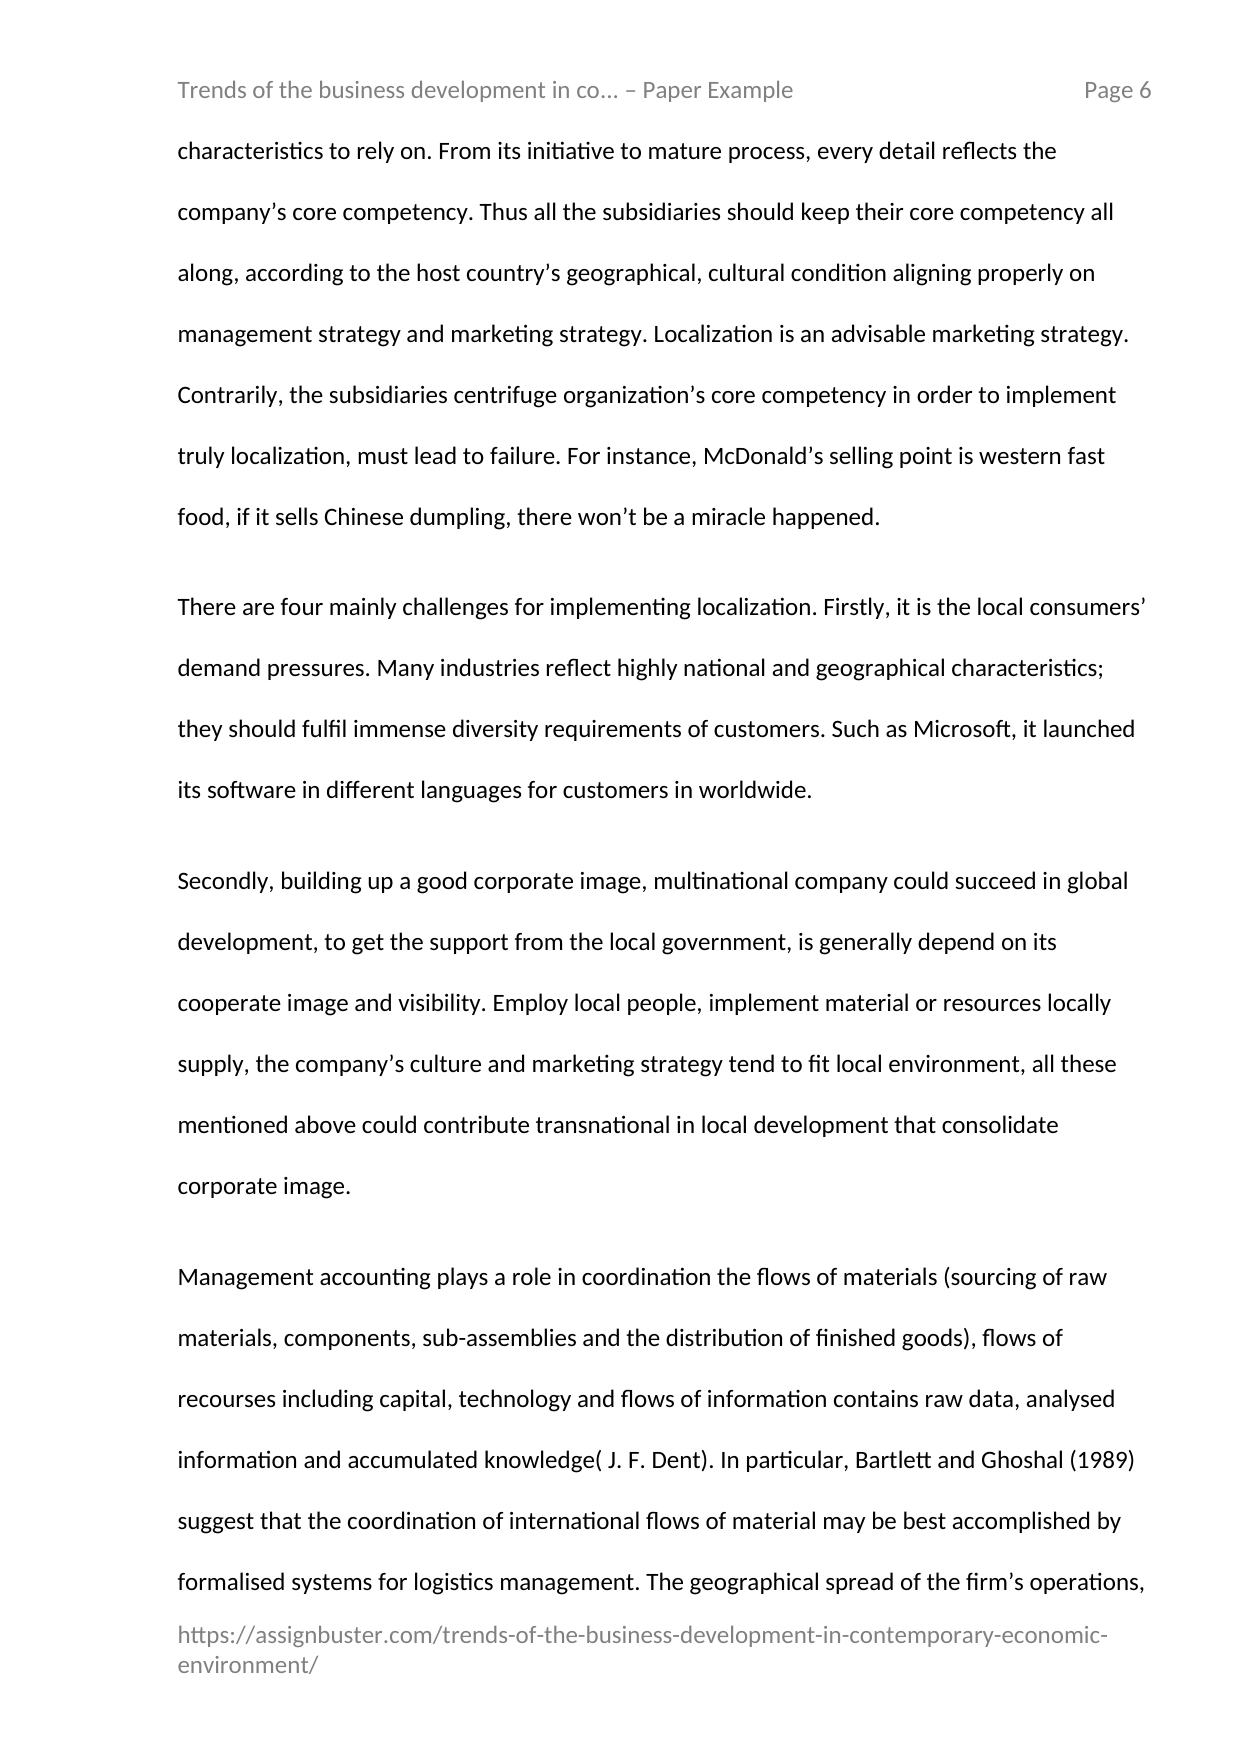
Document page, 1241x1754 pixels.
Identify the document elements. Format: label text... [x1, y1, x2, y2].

text There are four mainly challenges for implementing localization. Firstly, it is the local consumers’ demand pressures. Many industries reflect highly national and geographical characteristics; they should fulfil immense diversity requirements of customers. Such as Microsoft, it launched its software in different languages for customers in worldwide. [177, 592, 1152, 805]
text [177, 135, 1152, 532]
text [177, 1261, 1152, 1597]
text Secondly, building up a good corporate image, multinational company could succeed in global development, to get the support from the local government, is generally depend on its cooperate image and visibility. Employ local people, implement material or resources locally supply, the company’s culture and marketing strategy tend to fit local environment, all these mentioned above could contribute transnational in local development that consolidate corporate image. [177, 865, 1152, 1201]
